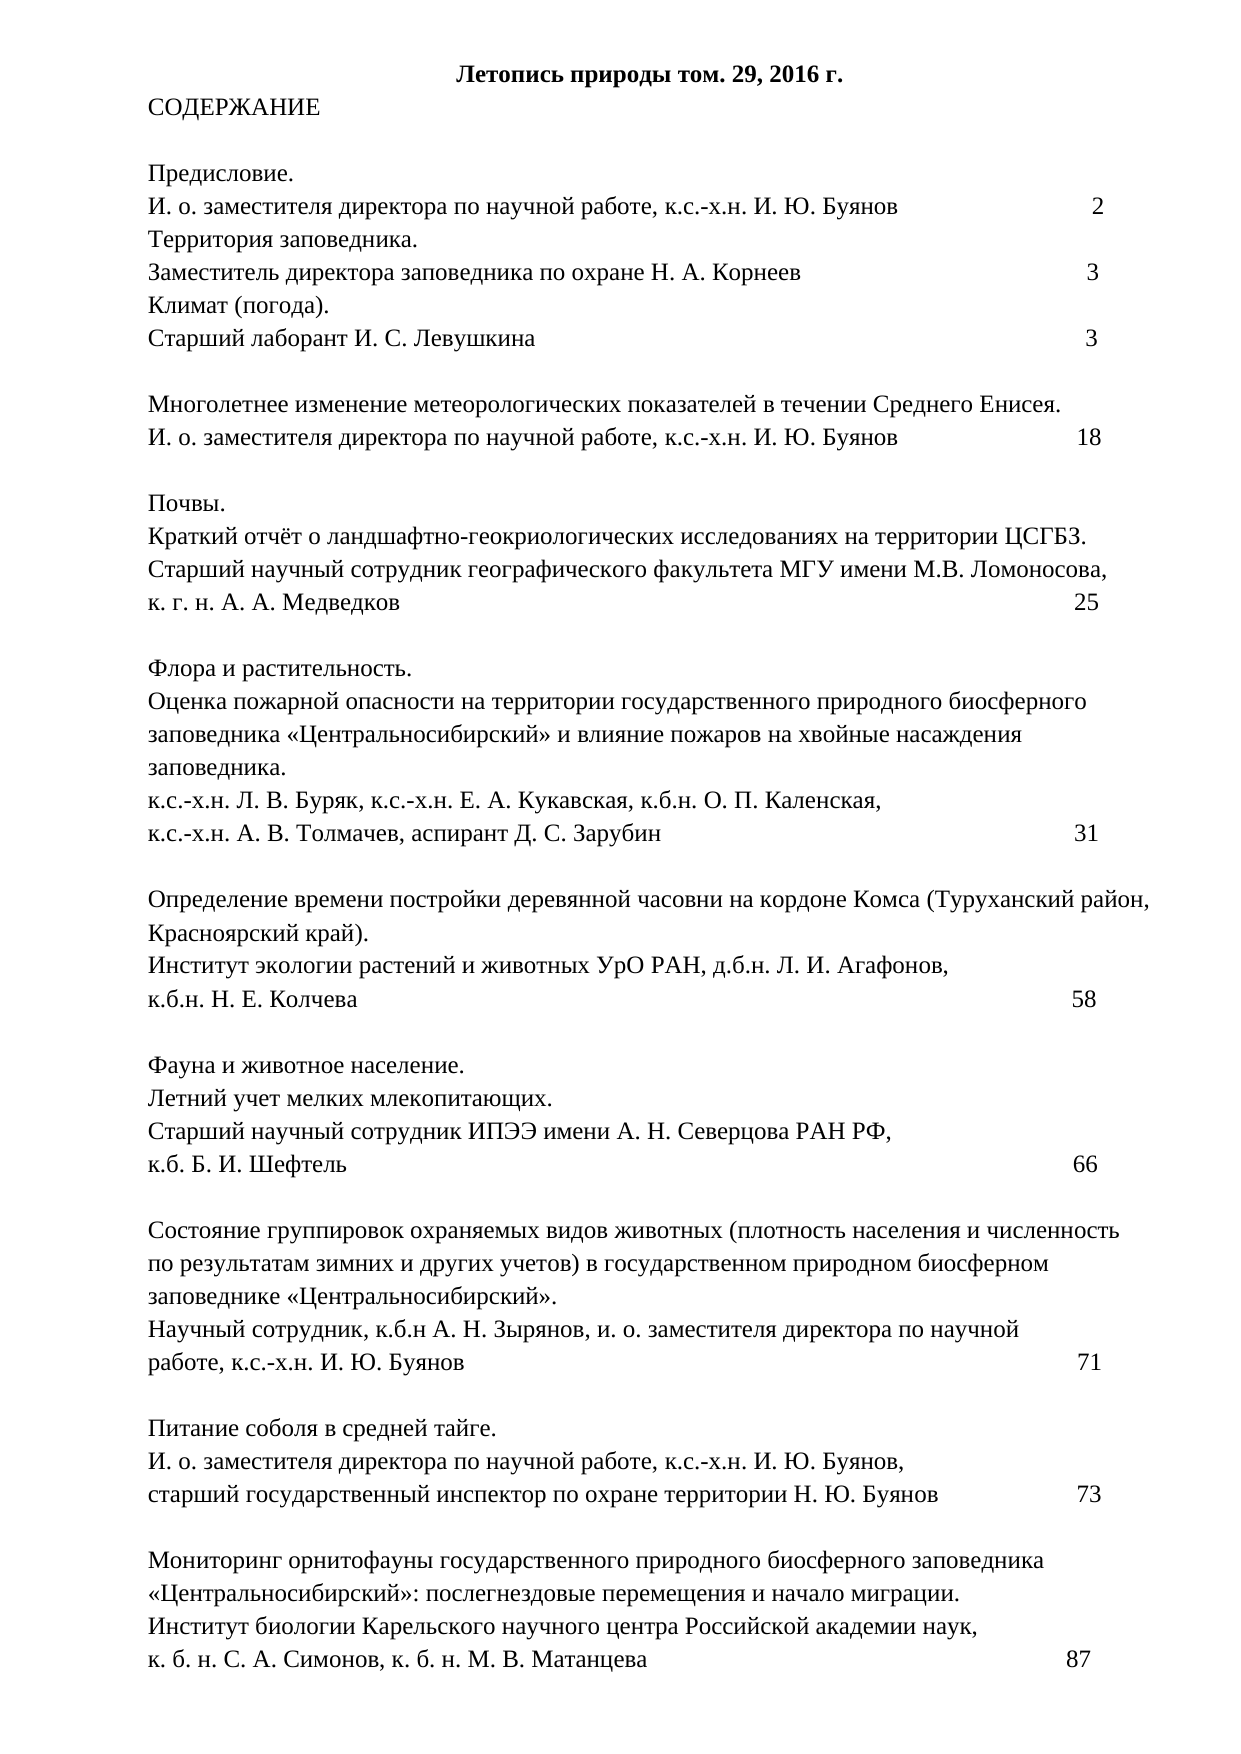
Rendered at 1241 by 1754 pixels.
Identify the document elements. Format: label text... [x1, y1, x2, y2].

text И. о. заместителя директора по научной работе, к.с.-х.н. И. Ю. Буянов 18 [148, 422, 1152, 451]
text Летний учет мелких млекопитающих. [148, 1083, 1152, 1111]
text Научный сотрудник, к.б.н А. Н. Зырянов, и. о. заместителя директора по научной [148, 1314, 1152, 1343]
text СОДЕРЖАНИЕ [148, 92, 1152, 121]
text Заместитель директора заповедника по охране Н. А. Корнеев 3 [148, 257, 1152, 286]
text И. о. заместителя директора по научной работе, к.с.-х.н. И. Ю. Буянов, [148, 1446, 1152, 1475]
text Летопись природы том. 29, 2016 г. [148, 59, 1152, 88]
text к. г. н. А. А. Медведков 25 [148, 587, 1152, 616]
text И. о. заместителя директора по научной работе, к.с.-х.н. И. Ю. Буянов 2 [148, 191, 1122, 220]
text Институт биологии Карельского научного центра Российской академии наук, [148, 1611, 1152, 1640]
text Почвы. [148, 488, 1152, 517]
text Флора и растительность. [148, 653, 1107, 682]
text Климат (погода). [148, 290, 1152, 319]
text Старший научный сотрудник ИПЭЭ имени А. Н. Северцова РАН РФ, [148, 1116, 1152, 1144]
text Фауна и животное население. [148, 1050, 1152, 1078]
text Мониторинг орнитофауны государственного природного биосферного заповедника «Центральносибирский»: послегнездовые перемещения и начало миграции. [148, 1545, 1152, 1607]
text старший государственный инспектор по охране территории Н. Ю. Буянов 73 [148, 1479, 1152, 1508]
text Старший лаборант И. С. Левушкина 3 [148, 323, 1152, 352]
text к.с.-х.н. А. В. Толмачев, аспирант Д. С. Зарубин 31 [148, 818, 1152, 847]
text к. б. н. С. А. Симонов, к. б. н. М. В. Матанцева 87 [148, 1644, 1152, 1673]
text Состояние группировок охраняемых видов животных (плотность населения и численность по результатам зимних и других учетов) в государственном природном биосферном заповеднике «Центральносибирский». [148, 1215, 1152, 1309]
text Питание соболя в средней тайге. [148, 1413, 1152, 1442]
text работе, к.с.-х.н. И. Ю. Буянов 71 [148, 1347, 1152, 1376]
text Оценка пожарной опасности на территории государственного природного биосферного заповедника «Центральносибирский» и влияние пожаров на хвойные насаждения заповедника. [148, 686, 1152, 781]
text к.с.-х.н. Л. В. Буряк, к.с.-х.н. Е. А. Кукавская, к.б.н. О. П. Каленская, [148, 786, 1152, 814]
text Определение времени постройки деревянной часовни на кордоне Комса (Туруханский район, Красноярский край). [148, 884, 1152, 946]
text к.б.н. Н. Е. Колчева 58 [148, 984, 1152, 1012]
text Предисловие. [148, 158, 1152, 187]
text Старший научный сотрудник географического факультета МГУ имени М.В. Ломоносова, [148, 554, 1152, 583]
text к.б. Б. И. Шефтель 66 [148, 1149, 1152, 1177]
text Институт экологии растений и животных УрО РАН, д.б.н. Л. И. Агафонов, [148, 951, 1152, 979]
text Многолетнее изменение метеорологических показателей в течении Среднего Енисея. [148, 389, 1152, 418]
text Территория заповедника. [148, 224, 1152, 253]
text Краткий отчёт о ландшафтно-геокриологических исследованиях на территории ЦСГБЗ. [148, 521, 1152, 550]
